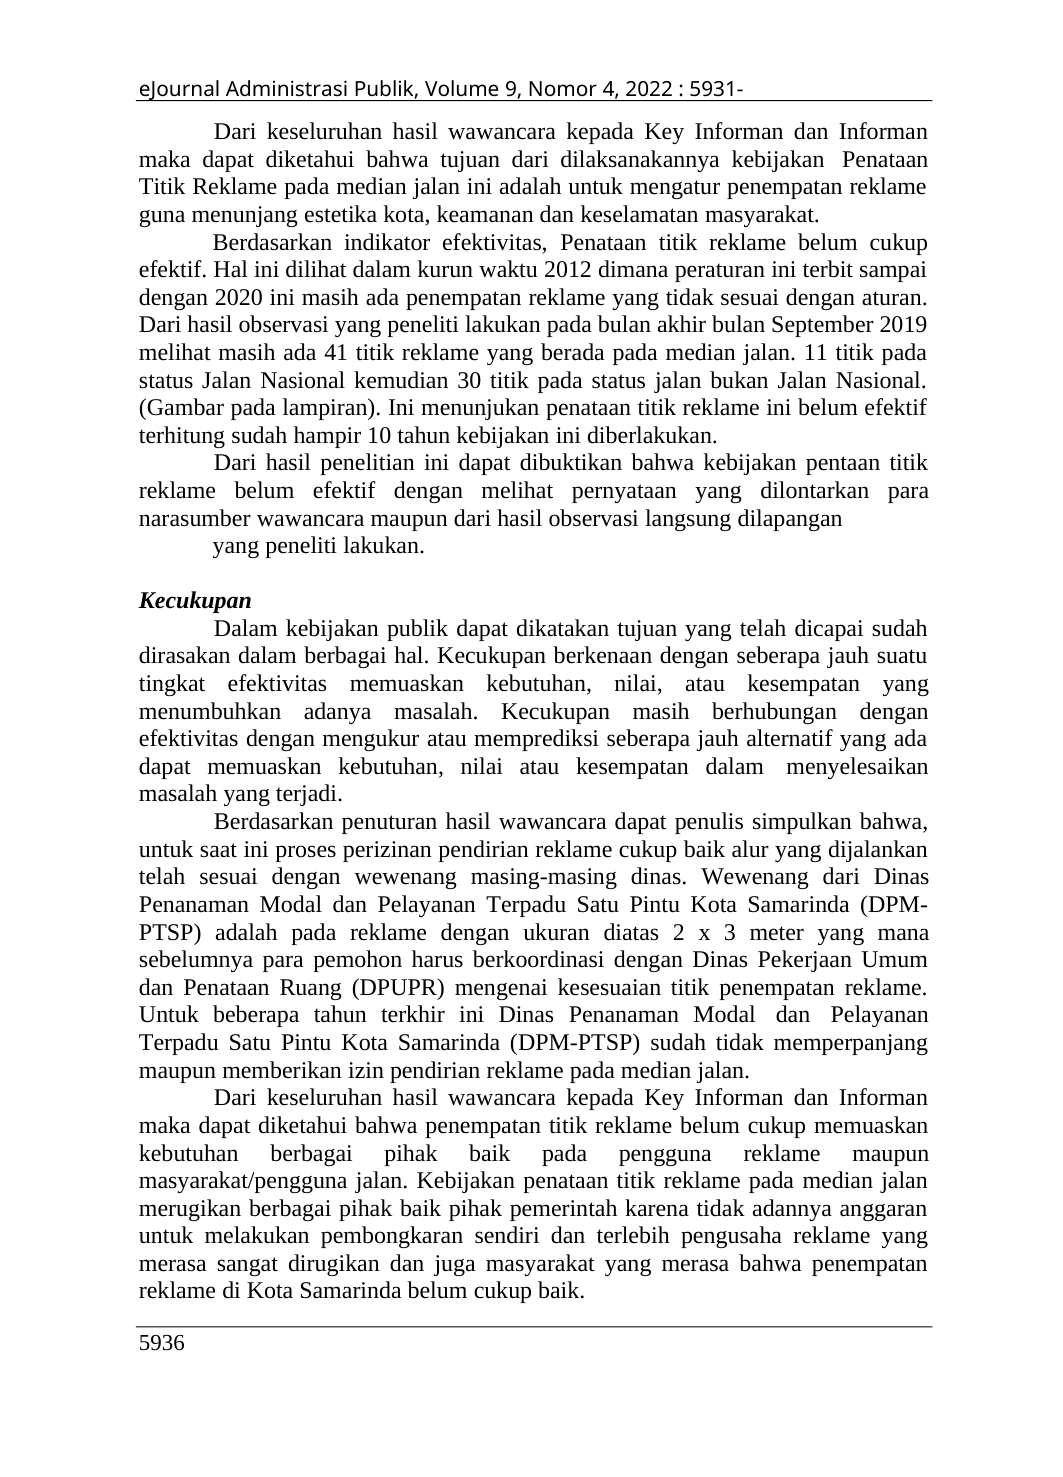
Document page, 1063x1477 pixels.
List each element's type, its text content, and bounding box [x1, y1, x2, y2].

text yang peneliti lakukan. [212, 531, 978, 559]
subtitle Kecukupan [139, 586, 978, 614]
text Dari keseluruhan hasil wawancara kepada Key Informan dan Informan maka dapat diketahui bahwa penempatan titik reklame belum cukup memuaskan kebutuhan berbagai pihak baik pada pengguna reklame maupun masyarakat/pengguna jalan. Kebijakan penataan titik reklame pada median jalan merugikan berbagai pihak baik pihak pemerintah karena tidak adannya anggaran untuk melakukan pembongkaran sendiri dan terlebih pengusaha reklame yang merasa sangat dirugikan dan juga masyarakat yang merasa bahwa penempatan reklame di Kota Samarinda belum cukup baik. [139, 1083, 929, 1304]
text Dalam kebijakan publik dapat dikatakan tujuan yang telah dicapai sudah dirasakan dalam berbagai hal. Kecukupan berkenaan dengan seberapa jauh suatu tingkat efektivitas memuaskan kebutuhan, nilai, atau kesempatan yang menumbuhkan adanya masalah. Kecukupan masih berhubungan dengan efektivitas dengan mengukur atau memprediksi seberapa jauh alternatif yang ada dapat memuaskan kebutuhan, nilai atau kesempatan dalam menyelesaikan masalah yang terjadi. [139, 614, 929, 807]
text Dari hasil penelitian ini dapat dibuktikan bahwa kebijakan pentaan titik reklame belum efektif dengan melihat pernyataan yang dilontarkan para narasumber wawancara maupun dari hasil observasi langsung dilapangan [139, 448, 929, 531]
text Berdasarkan penuturan hasil wawancara dapat penulis simpulkan bahwa, untuk saat ini proses perizinan pendirian reklame cukup baik alur yang dijalankan telah sesuai dengan wewenang masing-masing dinas. Wewenang dari Dinas Penanaman Modal dan Pelayanan Terpadu Satu Pintu Kota Samarinda (DPM- PTSP) adalah pada reklame dengan ukuran diatas 2 x 3 meter yang mana sebelumnya para pemohon harus berkoordinasi dengan Dinas Pekerjaan Umum dan Penataan Ruang (DPUPR) mengenai kesesuaian titik penempatan reklame. Untuk beberapa tahun terkhir ini Dinas Penanaman Modal dan Pelayanan Terpadu Satu Pintu Kota Samarinda (DPM-PTSP) sudah tidak memperpanjang maupun memberikan izin pendirian reklame pada median jalan. [139, 807, 929, 1083]
text Berdasarkan indikator efektivitas, Penataan titik reklame belum cukup efektif. Hal ini dilihat dalam kurun waktu 2012 dimana peraturan ini terbit sampai dengan 2020 ini masih ada penempatan reklame yang tidak sesuai dengan aturan. Dari hasil observasi yang peneliti lakukan pada bulan akhir bulan September 2019 melihat masih ada 41 titik reklame yang berada pada median jalan. 11 titik pada status Jalan Nasional kemudian 30 titik pada status jalan bukan Jalan Nasional. (Gambar pada lampiran). Ini menunjukan penataan titik reklame ini belum efektif terhitung sudah hampir 10 tahun kebijakan ini diberlakukan. [139, 228, 929, 448]
text Dari keseluruhan hasil wawancara kepada Key Informan dan Informan maka dapat diketahui bahwa tujuan dari dilaksanakannya kebijakan Penataan Titik Reklame pada median jalan ini adalah untuk mengatur penempatan reklame guna menunjang estetika kota, keamanan dan keselamatan masyarakat. [139, 117, 929, 228]
